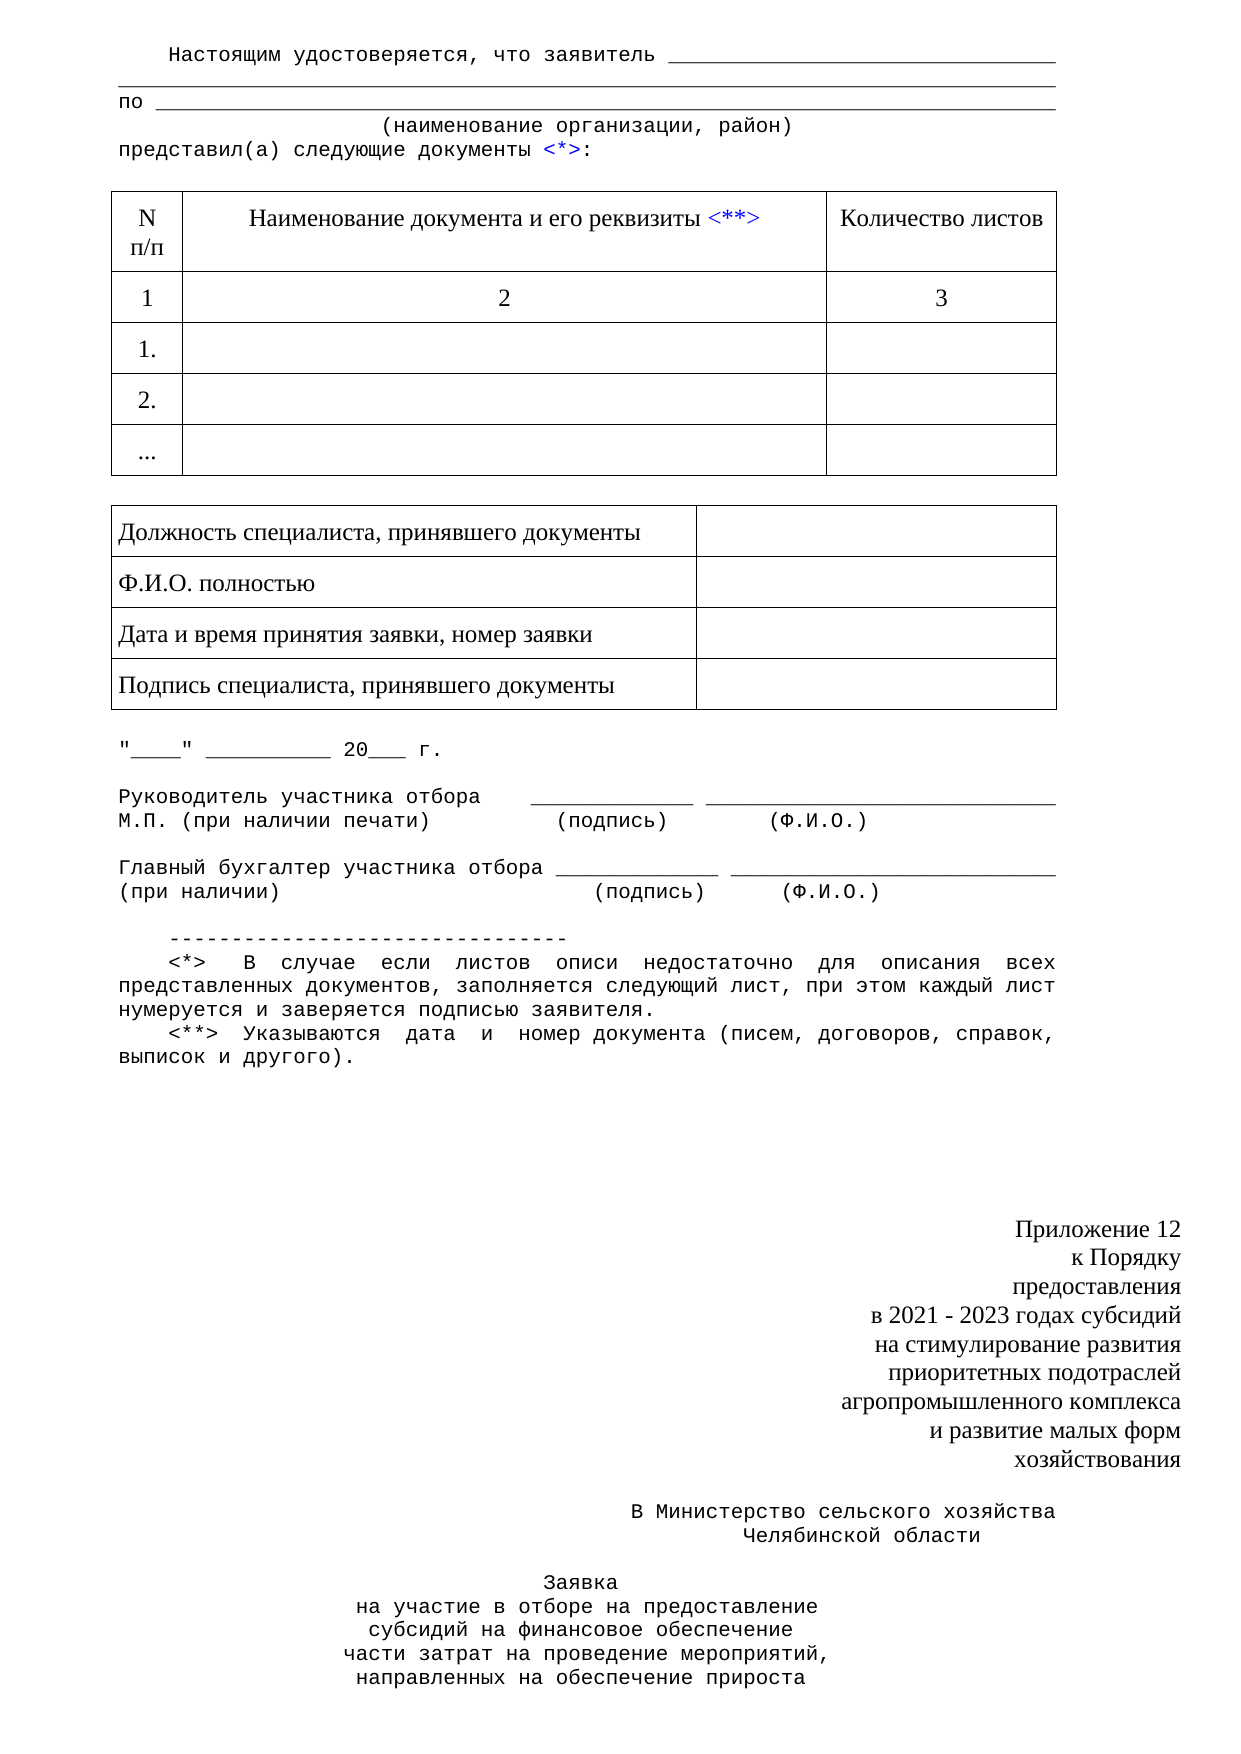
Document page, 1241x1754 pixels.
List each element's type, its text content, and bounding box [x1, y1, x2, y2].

text представленных документов, заполняется следующий лист, при этом каждый лист [118, 975, 1181, 999]
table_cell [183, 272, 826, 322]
text на участие в отборе на предоставление [118, 1596, 1181, 1619]
text и развитие малых форм [118, 1415, 1181, 1444]
text -------------------------------- [118, 928, 1181, 952]
text агропромышленного комплекса [118, 1386, 1181, 1415]
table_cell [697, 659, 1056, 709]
text В Министерство сельского хозяйства [118, 1501, 1181, 1525]
text Приложение 12 [118, 1214, 1181, 1242]
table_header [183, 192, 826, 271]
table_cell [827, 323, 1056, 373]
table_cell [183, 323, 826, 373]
text приоритетных подотраслей [118, 1357, 1181, 1386]
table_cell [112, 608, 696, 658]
text Настоящим удостоверяется, что заявитель _______________________________ [118, 44, 1181, 68]
text <**> Указываются дата и номер документа (писем, договоров, справок, [118, 1023, 1181, 1046]
text выписок и другого). [118, 1046, 1181, 1070]
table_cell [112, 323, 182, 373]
text части затрат на проведение мероприятий, [118, 1643, 1181, 1667]
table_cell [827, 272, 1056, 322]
text <*> В случае если листов описи недостаточно для описания всех [118, 952, 1181, 975]
text ___________________________________________________________________________ [118, 68, 1181, 92]
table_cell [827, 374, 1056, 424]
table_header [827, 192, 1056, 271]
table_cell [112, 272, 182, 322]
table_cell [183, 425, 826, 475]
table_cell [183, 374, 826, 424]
text субсидий на финансовое обеспечение [118, 1619, 1181, 1643]
text предоставления [118, 1271, 1181, 1300]
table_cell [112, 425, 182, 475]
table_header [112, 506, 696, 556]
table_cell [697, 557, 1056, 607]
text Руководитель участника отбора _____________ ____________________________ [118, 786, 1181, 810]
text Главный бухгалтер участника отбора _____________ __________________________ [118, 857, 1181, 881]
text "____" __________ 20___ г. [118, 739, 1181, 763]
text (при наличии) (подпись) (Ф.И.О.) [118, 881, 1181, 904]
text в 2021 - 2023 годах субсидий [118, 1300, 1181, 1329]
text направленных на обеспечение прироста [118, 1667, 1181, 1690]
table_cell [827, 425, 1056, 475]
text к Порядку [118, 1242, 1181, 1271]
text М.П. (при наличии печати) (подпись) (Ф.И.О.) [118, 810, 1181, 833]
text (наименование организации, район) [118, 115, 1181, 139]
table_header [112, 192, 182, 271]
text нумеруется и заверяется подписью заявителя. [118, 999, 1181, 1023]
text хозяйствования [118, 1444, 1181, 1472]
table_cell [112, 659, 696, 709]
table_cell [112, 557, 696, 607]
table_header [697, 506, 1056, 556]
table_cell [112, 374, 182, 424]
text на стимулирование развития [118, 1329, 1181, 1357]
text представил(а) следующие документы <*>: [118, 139, 1181, 162]
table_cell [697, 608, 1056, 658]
text Заявка [118, 1572, 1181, 1596]
text по ________________________________________________________________________ [118, 92, 1181, 115]
text Челябинской области [118, 1525, 1181, 1548]
